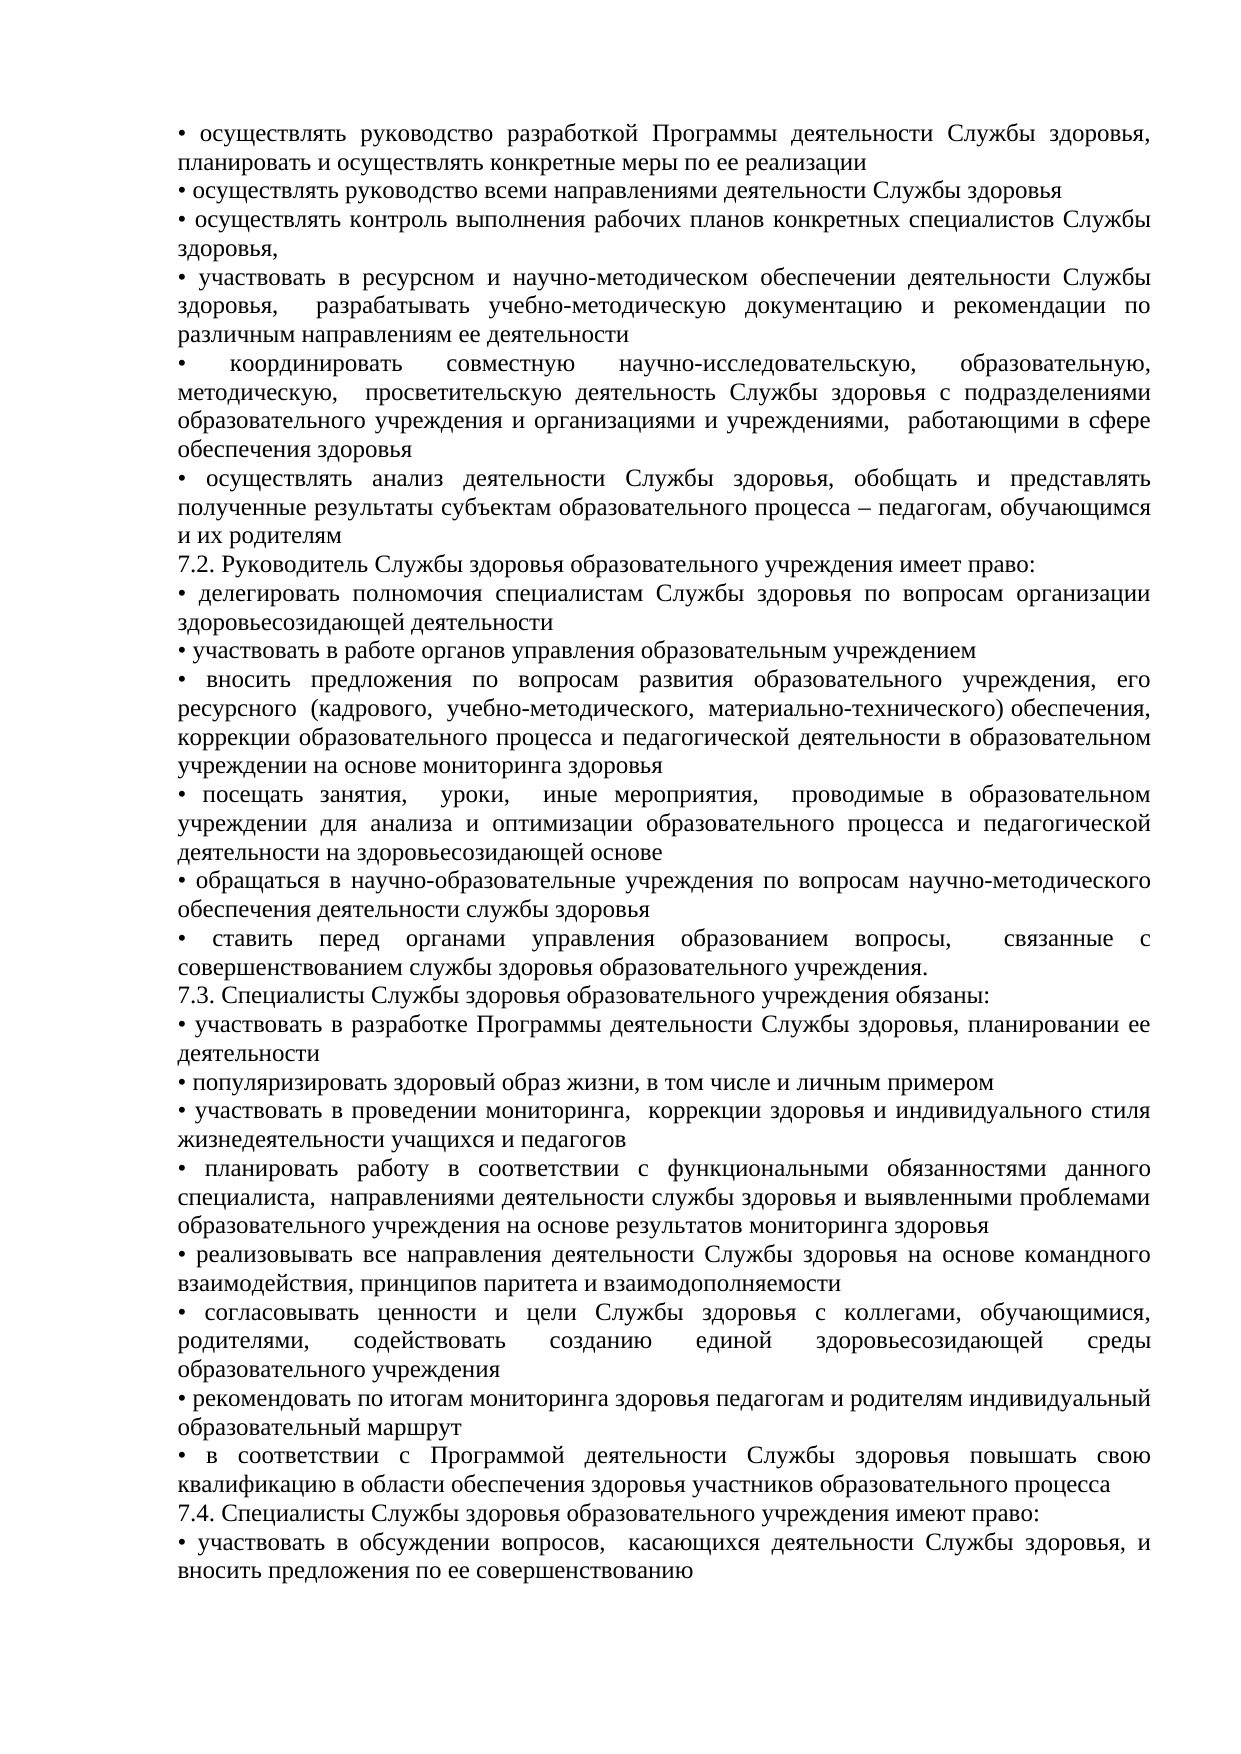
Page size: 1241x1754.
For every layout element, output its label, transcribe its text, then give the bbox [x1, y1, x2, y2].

text • рекомендовать по итогам мониторинга здоровья педагогам и родителям индивидуальный образовательный маршрут [177, 1383, 1152, 1441]
text • участвовать в ресурсном и научно-методическом обеспечении деятельности Службы здоровья, разрабатывать учебно-методическую документацию и рекомендации по различным направлениям ее деятельности [177, 262, 1152, 348]
text • вносить предложения по вопросам развития образовательного учреждения, его ресурсного (кадрового, учебно-методического, материально-технического) обеспечения, коррекции образовательного процесса и педагогической деятельности в образовательном учреждении на основе мониторинга здоровья [177, 664, 1152, 779]
text • реализовывать все направления деятельности Службы здоровья на основе командного взаимодействия, принципов паритета и взаимодополняемости [177, 1239, 1152, 1297]
text • участвовать в работе органов управления образовательным учреждением [177, 636, 1152, 664]
text • популяризировать здоровый образ жизни, в том числе и личным примером [177, 1067, 1152, 1096]
text • осуществлять руководство разработкой Программы деятельности Службы здоровья, планировать и осуществлять конкретные меры по ее реализации [177, 118, 1152, 176]
text • участвовать в обсуждении вопросов, касающихся деятельности Службы здоровья, и вносить предложения по ее совершенствованию [177, 1527, 1152, 1584]
text • планировать работу в соответствии с функциональными обязанностями данного специалиста, направлениями деятельности службы здоровья и выявленными проблемами образовательного учреждения на основе результатов мониторинга здоровья [177, 1153, 1152, 1239]
text • посещать занятия, уроки, иные мероприятия, проводимые в образовательном учреждении для анализа и оптимизации образовательного процесса и педагогической деятельности на здоровьесозидающей основе [177, 779, 1152, 866]
text 7.3. Специалисты Службы здоровья образовательного учреждения обязаны: [177, 981, 1152, 1009]
text • обращаться в научно-образовательные учреждения по вопросам научно-методического обеспечения деятельности службы здоровья [177, 866, 1152, 923]
text • ставить перед органами управления образованием вопросы, связанные с совершенствованием службы здоровья образовательного учреждения. [177, 923, 1152, 981]
text • осуществлять руководство всеми направлениями деятельности Службы здоровья [177, 176, 1152, 204]
text • в соответствии с Программой деятельности Службы здоровья повышать свою квалификацию в области обеспечения здоровья участников образовательного процесса [177, 1441, 1152, 1498]
text • согласовывать ценности и цели Службы здоровья с коллегами, обучающимися, родителями, содействовать созданию единой здоровьесозидающей среды образовательного учреждения [177, 1297, 1152, 1383]
text • осуществлять контроль выполнения рабочих планов конкретных специалистов Службы здоровья, [177, 204, 1152, 262]
text • осуществлять анализ деятельности Службы здоровья, обобщать и представлять полученные результаты субъектам образовательного процесса – педагогам, обучающимся и их родителям [177, 463, 1152, 549]
text • координировать совместную научно-исследовательскую, образовательную, методическую, просветительскую деятельность Службы здоровья с подразделениями образовательного учреждения и организациями и учреждениями, работающими в сфере обеспечения здоровья [177, 348, 1152, 463]
text • участвовать в проведении мониторинга, коррекции здоровья и индивидуального стиля жизнедеятельности учащихся и педагогов [177, 1096, 1152, 1153]
text 7.4. Специалисты Службы здоровья образовательного учреждения имеют право: [177, 1498, 1152, 1527]
text 7.2. Руководитель Службы здоровья образовательного учреждения имеет право: [177, 549, 1152, 578]
text • участвовать в разработке Программы деятельности Службы здоровья, планировании ее деятельности [177, 1009, 1152, 1067]
text • делегировать полномочия специалистам Службы здоровья по вопросам организации здоровьесозидающей деятельности [177, 578, 1152, 636]
